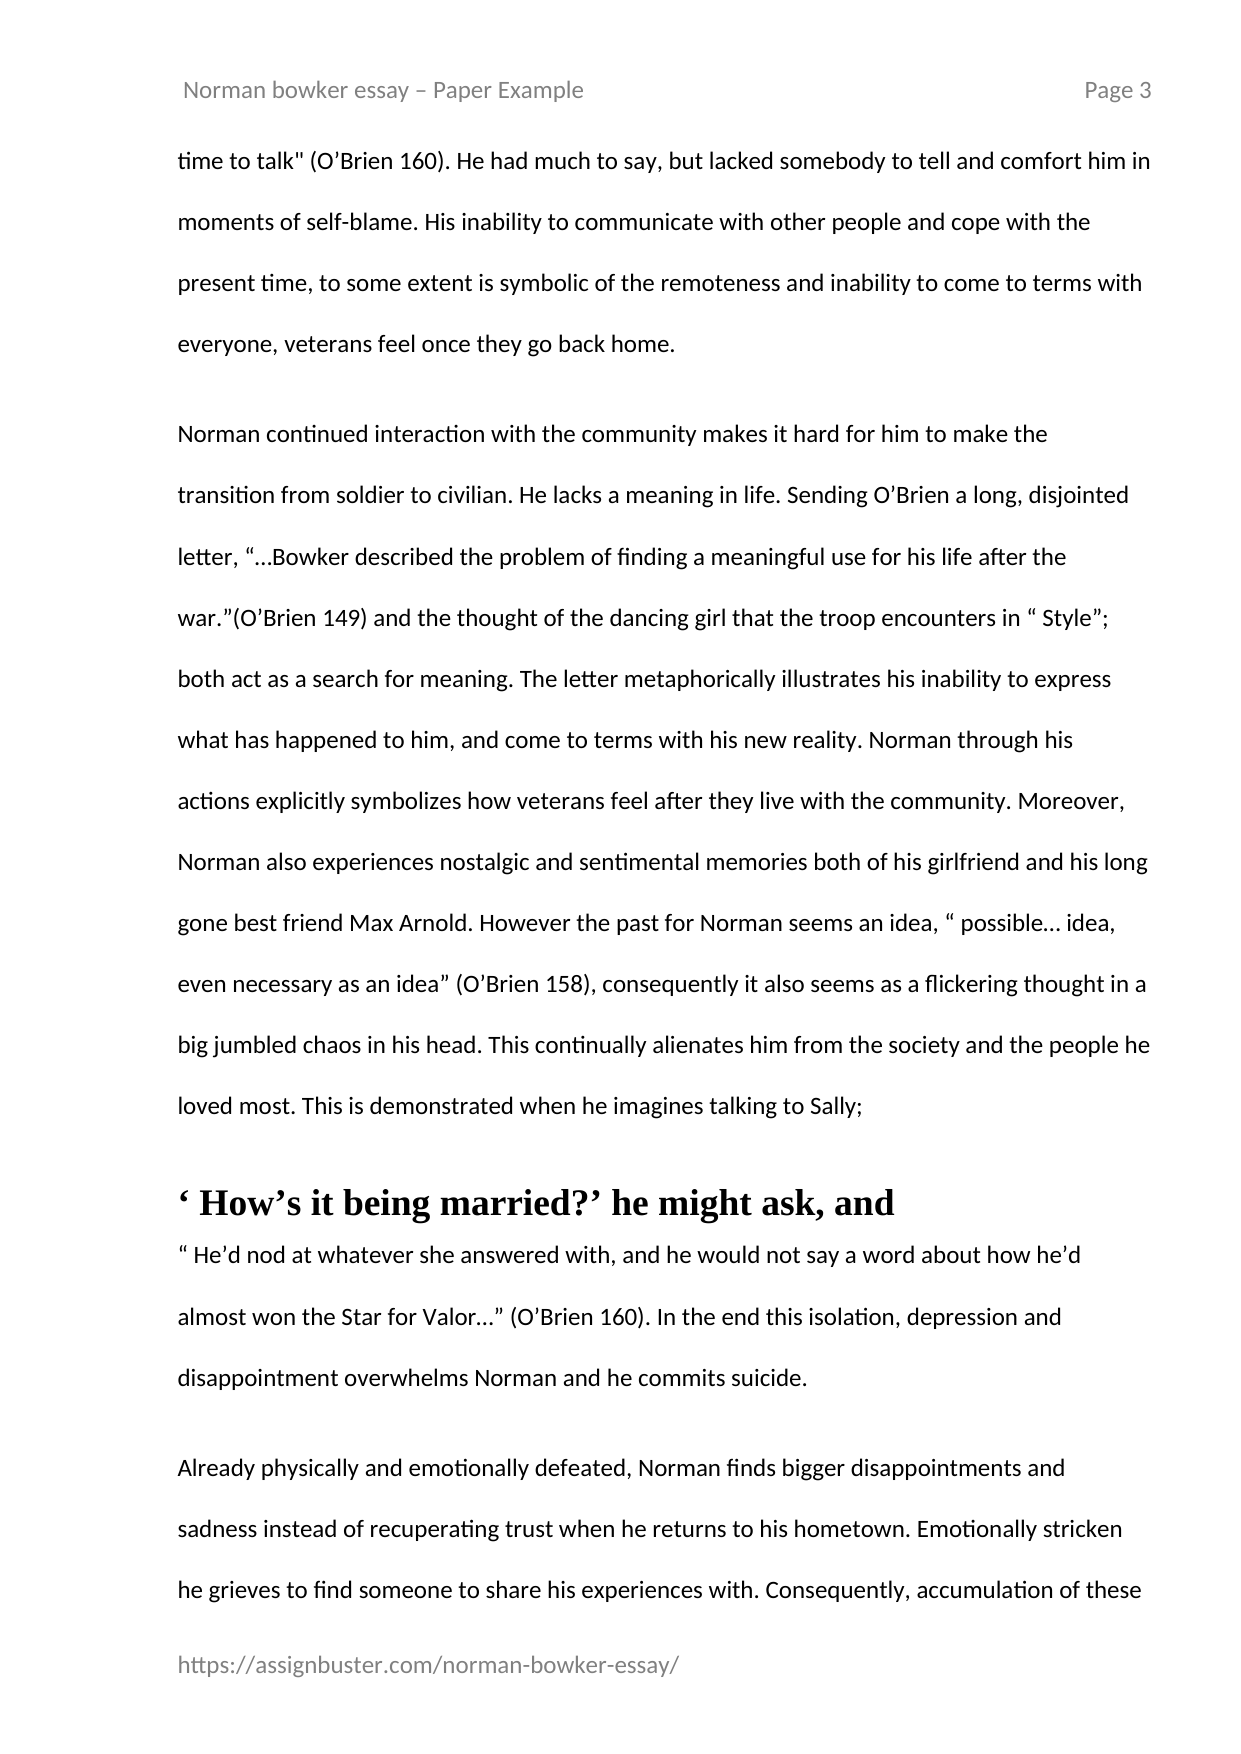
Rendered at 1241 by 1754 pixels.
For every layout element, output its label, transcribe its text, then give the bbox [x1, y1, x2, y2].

text “ He’d nod at whatever she answered with, and he would not say a word about how he’d almost won the Star for Valor…” (O’Brien 160). In the end this isolation, depression and disappointment overwhelms Norman and he commits suicide. [177, 1240, 1152, 1392]
text Norman continued interaction with the community makes it hard for him to make the transition from soldier to civilian. He lacks a meaning in life. Sending O’Brien a long, disjointed letter, “…Bowker described the problem of finding a meaningful use for his life after the war.”(O’Brien 149) and the thought of the dancing girl that the troop encounters in “ Style”; both act as a search for meaning. The letter metaphorically illustrates his inability to express what has happened to him, and come to terms with his new reality. Norman through his actions explicitly symbolizes how veterans feel after they live with the community. Moreover, Norman also experiences nostalgic and sentimental memories both of his girlfriend and his long gone best friend Max Arnold. However the past for Norman seems an idea, “ possible… idea, even necessary as an idea” (O’Brien 158), consequently it also seems as a flickering thought in a big jumbled chaos in his head. This continually alienates him from the society and the people he loved most. This is demonstrated when he imagines talking to Sally; [177, 419, 1152, 1121]
subtitle ‘ How’s it being married?’ he might ask, and [177, 1181, 1152, 1224]
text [177, 1452, 1152, 1605]
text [177, 145, 1152, 359]
